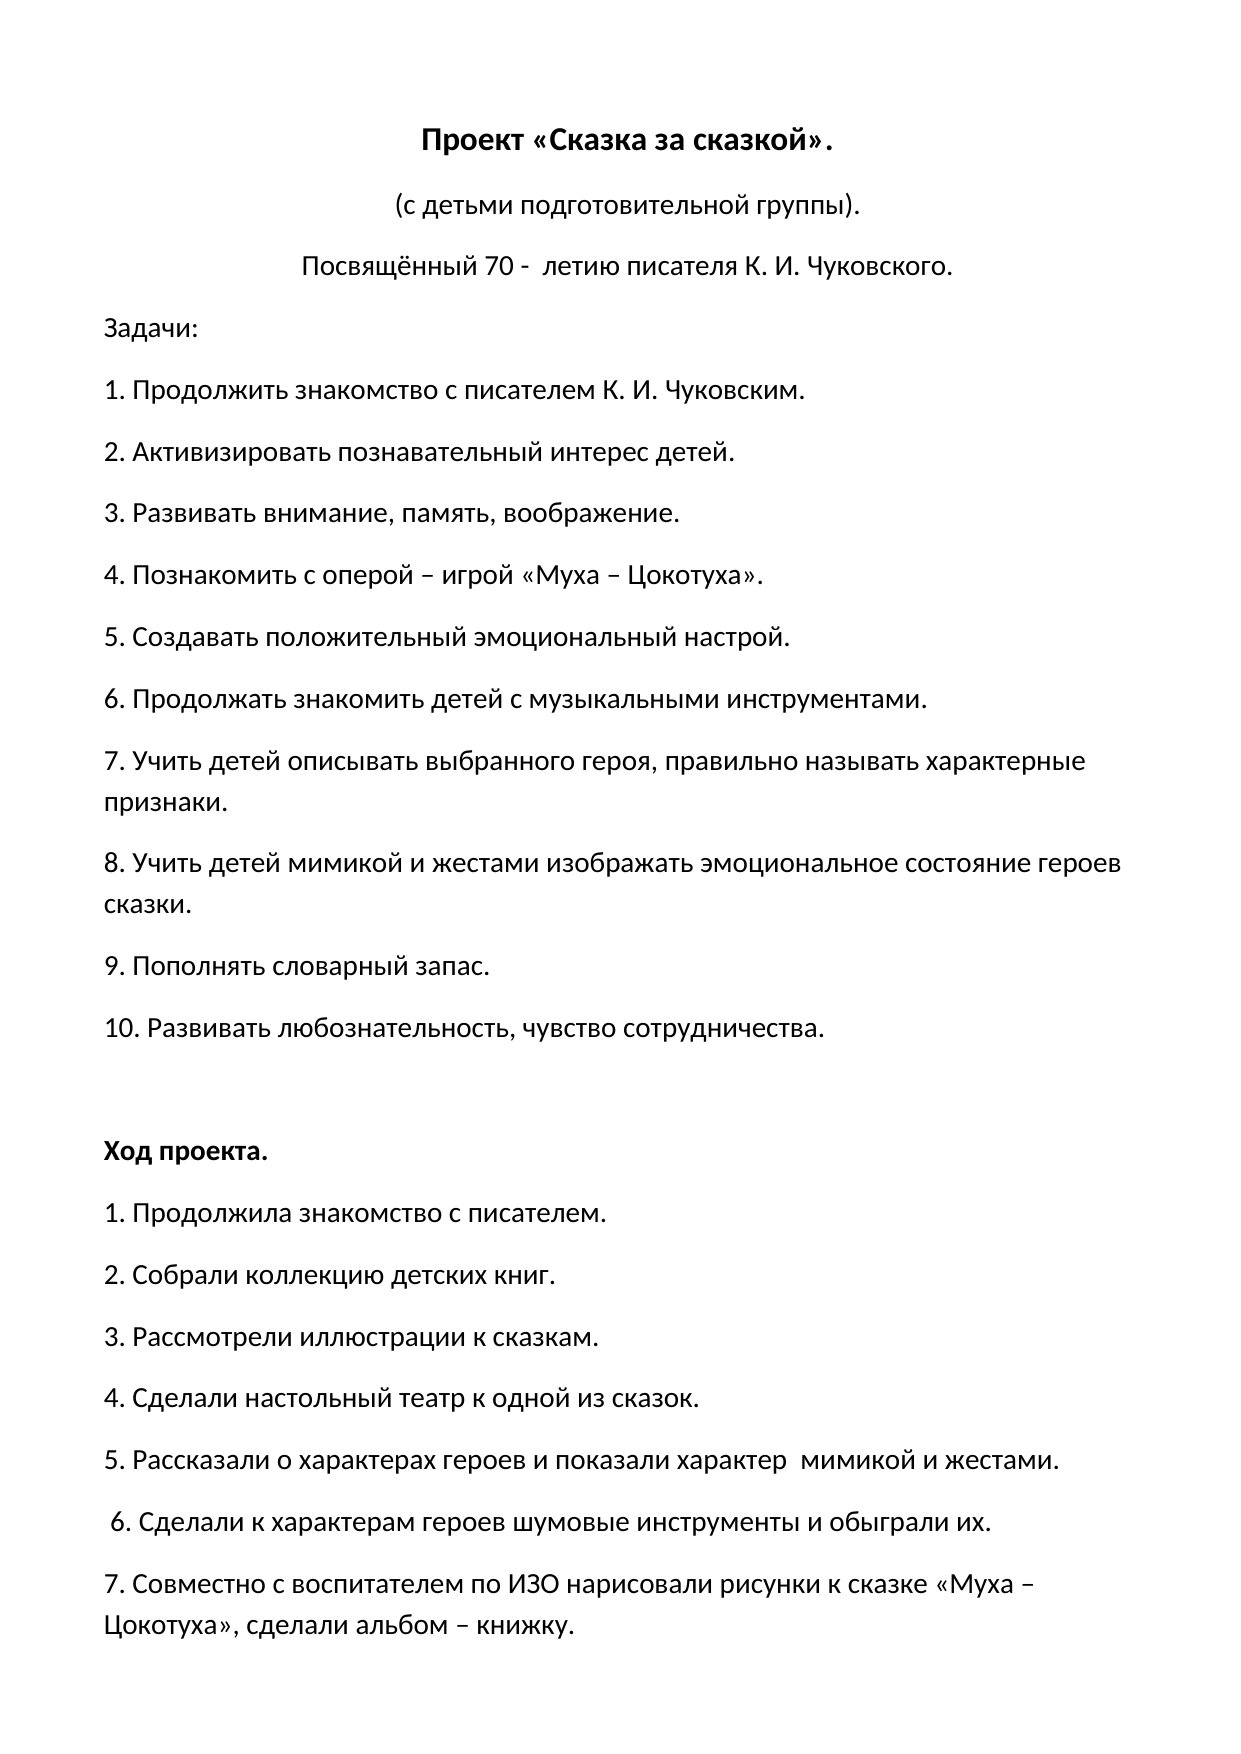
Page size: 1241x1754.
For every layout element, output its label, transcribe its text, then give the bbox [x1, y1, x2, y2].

text 5. Рассказали о характерах героев и показали характер мимикой и жестами. [103, 1441, 1152, 1477]
text Проект «Сказка за сказкой». [103, 118, 1152, 159]
text 3. Развивать внимание, память, воображение. [103, 494, 1152, 530]
text 2. Активизировать познавательный интерес детей. [103, 433, 1152, 468]
text 7. Учить детей описывать выбранного героя, правильно называть характерные признаки. [103, 742, 1152, 818]
text 8. Учить детей мимикой и жестами изображать эмоциональное состояние героев сказки. [103, 844, 1152, 921]
text 9. Пополнять словарный запас. [103, 947, 1152, 983]
text 1. Продолжить знакомство с писателем К. И. Чуковским. [103, 371, 1152, 407]
text Задачи: [103, 309, 1152, 345]
text 4. Познакомить с оперой – игрой «Муха – Цокотуха». [103, 556, 1152, 592]
text 2. Собрали коллекцию детских книг. [103, 1256, 1152, 1292]
text 10. Развивать любознательность, чувство сотрудничества. [103, 1009, 1152, 1044]
text (с детьми подготовительной группы). [103, 186, 1152, 221]
text 7. Совместно с воспитателем по ИЗО нарисовали рисунки к сказке «Муха – Цокотуха», сделали альбом – книжку. [103, 1565, 1152, 1641]
text 5. Создавать положительный эмоциональный настрой. [103, 618, 1152, 654]
text 6. Сделали к характерам героев шумовые инструменты и обыграли их. [103, 1503, 1152, 1539]
text 3. Рассмотрели иллюстрации к сказкам. [103, 1318, 1152, 1353]
text 1. Продолжила знакомство с писателем. [103, 1194, 1152, 1230]
text Ход проекта. [103, 1132, 1152, 1168]
text 6. Продолжать знакомить детей с музыкальными инструментами. [103, 680, 1152, 716]
text Посвящённый 70 - летию писателя К. И. Чуковского. [103, 247, 1152, 283]
text 4. Сделали настольный театр к одной из сказок. [103, 1379, 1152, 1415]
